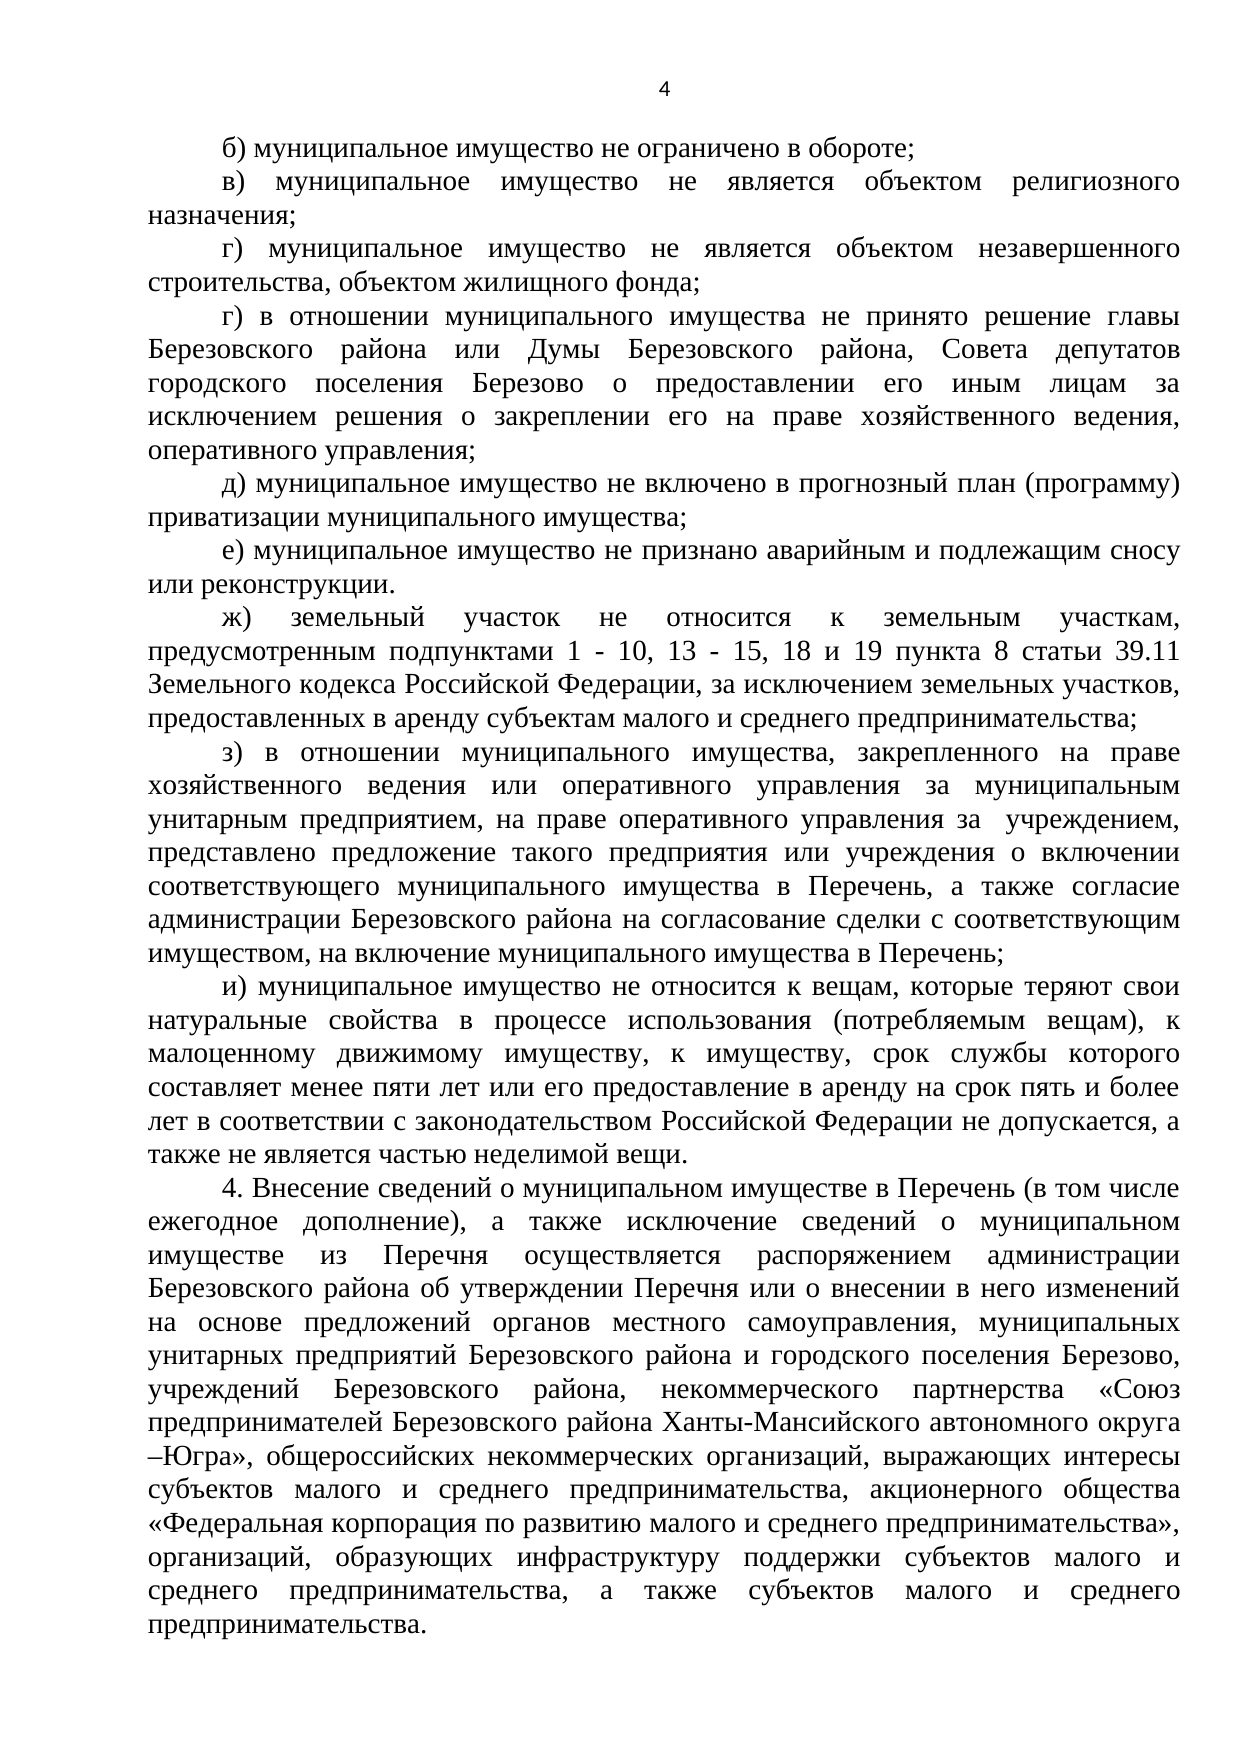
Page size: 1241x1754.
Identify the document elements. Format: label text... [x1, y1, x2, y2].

text г) в отношении муниципального имущества не принято решение главы Березовского района или Думы Березовского района, Совета депутатов городского поселения Березово о предоставлении его иным лицам за исключением решения о закреплении его на праве хозяйственного ведения, оперативного управления; [148, 298, 1181, 465]
text е) муниципальное имущество не признано аварийным и подлежащим сносу или реконструкции. [148, 532, 1181, 599]
text и) муниципальное имущество не относится к вещам, которые теряют свои натуральные свойства в процессе использования (потребляемым вещам), к малоценному движимому имуществу, к имуществу, срок службы которого составляет менее пяти лет или его предоставление в аренду на срок пять и более лет в соответствии с законодательством Российской Федерации не допускается, а также не является частью неделимой вещи. [148, 968, 1181, 1170]
text б) муниципальное имущество не ограничено в обороте; [148, 130, 1181, 163]
text 4. Внесение сведений о муниципальном имуществе в Перечень (в том числе ежегодное дополнение), а также исключение сведений о муниципальном имуществе из Перечня осуществляется распоряжением администрации Березовского района об утверждении Перечня или о внесении в него изменений на основе предложений органов местного самоуправления, муниципальных унитарных предприятий Березовского района и городского поселения Березово, учреждений Березовского района, некоммерческого партнерства «Союз предпринимателей Березовского района Ханты-Мансийского автономного округа –Югра», общероссийских некоммерческих организаций, выражающих интересы субъектов малого и среднего предпринимательства, акционерного общества «Федеральная корпорация по развитию малого и среднего предпринимательства», организаций, образующих инфраструктуру поддержки субъектов малого и среднего предпринимательства, а также субъектов малого и среднего предпринимательства. [148, 1170, 1181, 1639]
text д) муниципальное имущество не включено в прогнозный план (программу) приватизации муниципального имущества; [148, 465, 1181, 532]
text ж) земельный участок не относится к земельным участкам, предусмотренным подпунктами 1 - 10, 13 - 15, 18 и 19 пункта 8 статьи 39.11 Земельного кодекса Российской Федерации, за исключением земельных участков, предоставленных в аренду субъектам малого и среднего предпринимательства; [148, 599, 1181, 734]
text в) муниципальное имущество не является объектом религиозного назначения; [148, 163, 1181, 231]
text з) в отношении муниципального имущества, закрепленного на праве хозяйственного ведения или оперативного управления за муниципальным унитарным предприятием, на праве оперативного управления за учреждением, представлено предложение такого предприятия или учреждения о включении соответствующего муниципального имущества в Перечень, а также согласие администрации Березовского района на согласование сделки с соответствующим имуществом, на включение муниципального имущества в Перечень; [148, 734, 1181, 968]
text г) муниципальное имущество не является объектом незавершенного строительства, объектом жилищного фонда; [148, 231, 1181, 298]
